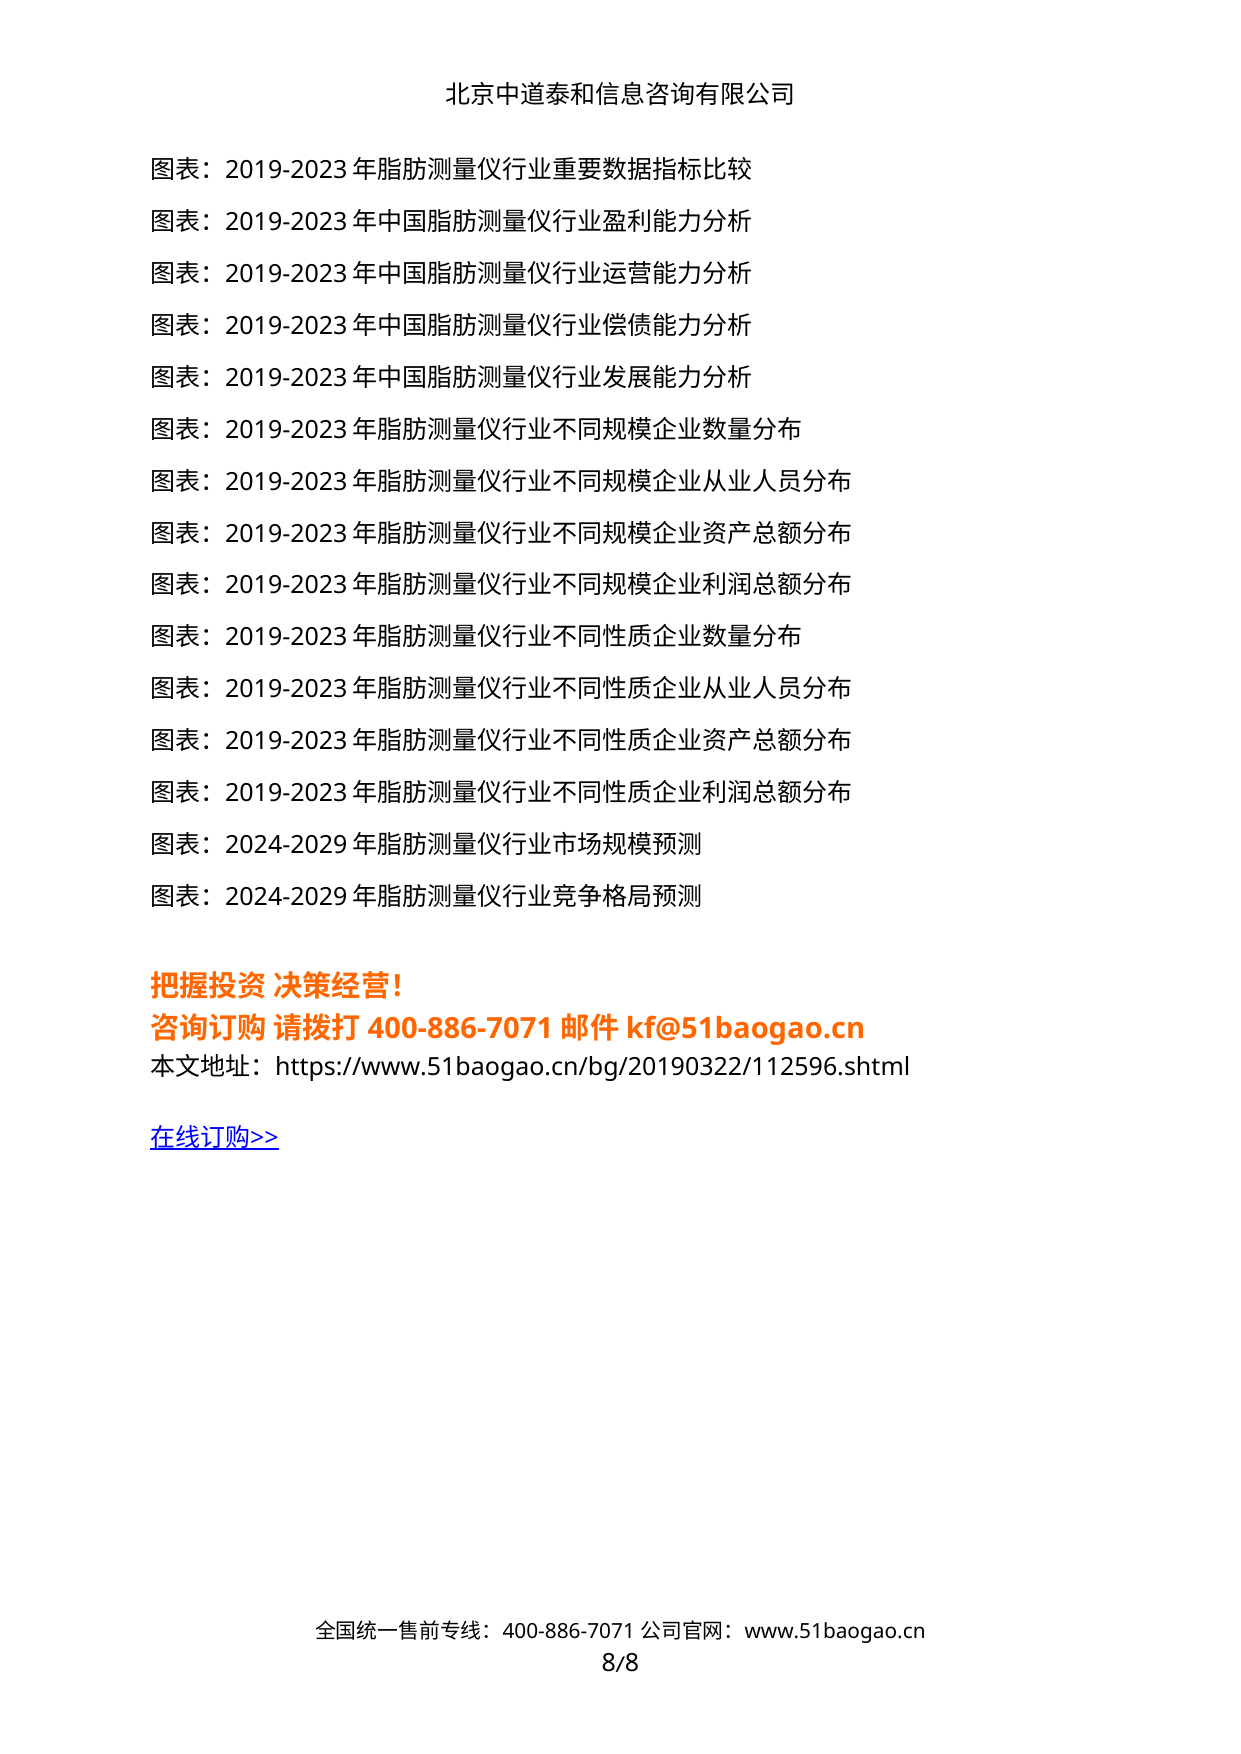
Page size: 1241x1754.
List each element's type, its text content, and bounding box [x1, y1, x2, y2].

text 图表：2019-2023年脂肪测量仪行业不同性质企业从业人员分布 [150, 669, 1090, 705]
text 图表：2024-2029年脂肪测量仪行业市场规模预测 [150, 824, 1090, 861]
text 图表：2019-2023年中国脂肪测量仪行业盈利能力分析 [150, 202, 1090, 238]
text 图表：2019-2023年中国脂肪测量仪行业运营能力分析 [150, 254, 1090, 290]
text 图表：2019-2023年脂肪测量仪行业不同规模企业从业人员分布 [150, 461, 1090, 497]
text 图表：2019-2023年脂肪测量仪行业不同规模企业数量分布 [150, 409, 1090, 446]
text 图表：2019-2023年脂肪测量仪行业不同规模企业资产总额分布 [150, 513, 1090, 549]
text 图表：2024-2029年脂肪测量仪行业竞争格局预测 [150, 876, 1090, 912]
text 图表：2019-2023年脂肪测量仪行业不同性质企业数量分布 [150, 617, 1090, 653]
text 图表：2019-2023年中国脂肪测量仪行业偿债能力分析 [150, 306, 1090, 342]
text 把握投资 决策经营！咨询订购 请拨打 400-886-7071 邮件 kf@51baogao.cn本文地址：https://www.51baogao.cn/bg/20190322/112596.shtml [150, 928, 1090, 1083]
text 图表：2019-2023年脂肪测量仪行业不同性质企业利润总额分布 [150, 772, 1090, 809]
text 图表：2019-2023年中国脂肪测量仪行业发展能力分析 [150, 357, 1090, 394]
text 图表：2019-2023年脂肪测量仪行业重要数据指标比较 [150, 150, 1090, 186]
text 图表：2019-2023年脂肪测量仪行业不同性质企业资产总额分布 [150, 721, 1090, 757]
text 在线订购>> [150, 1083, 1090, 1153]
text 图表：2019-2023年脂肪测量仪行业不同规模企业利润总额分布 [150, 565, 1090, 601]
